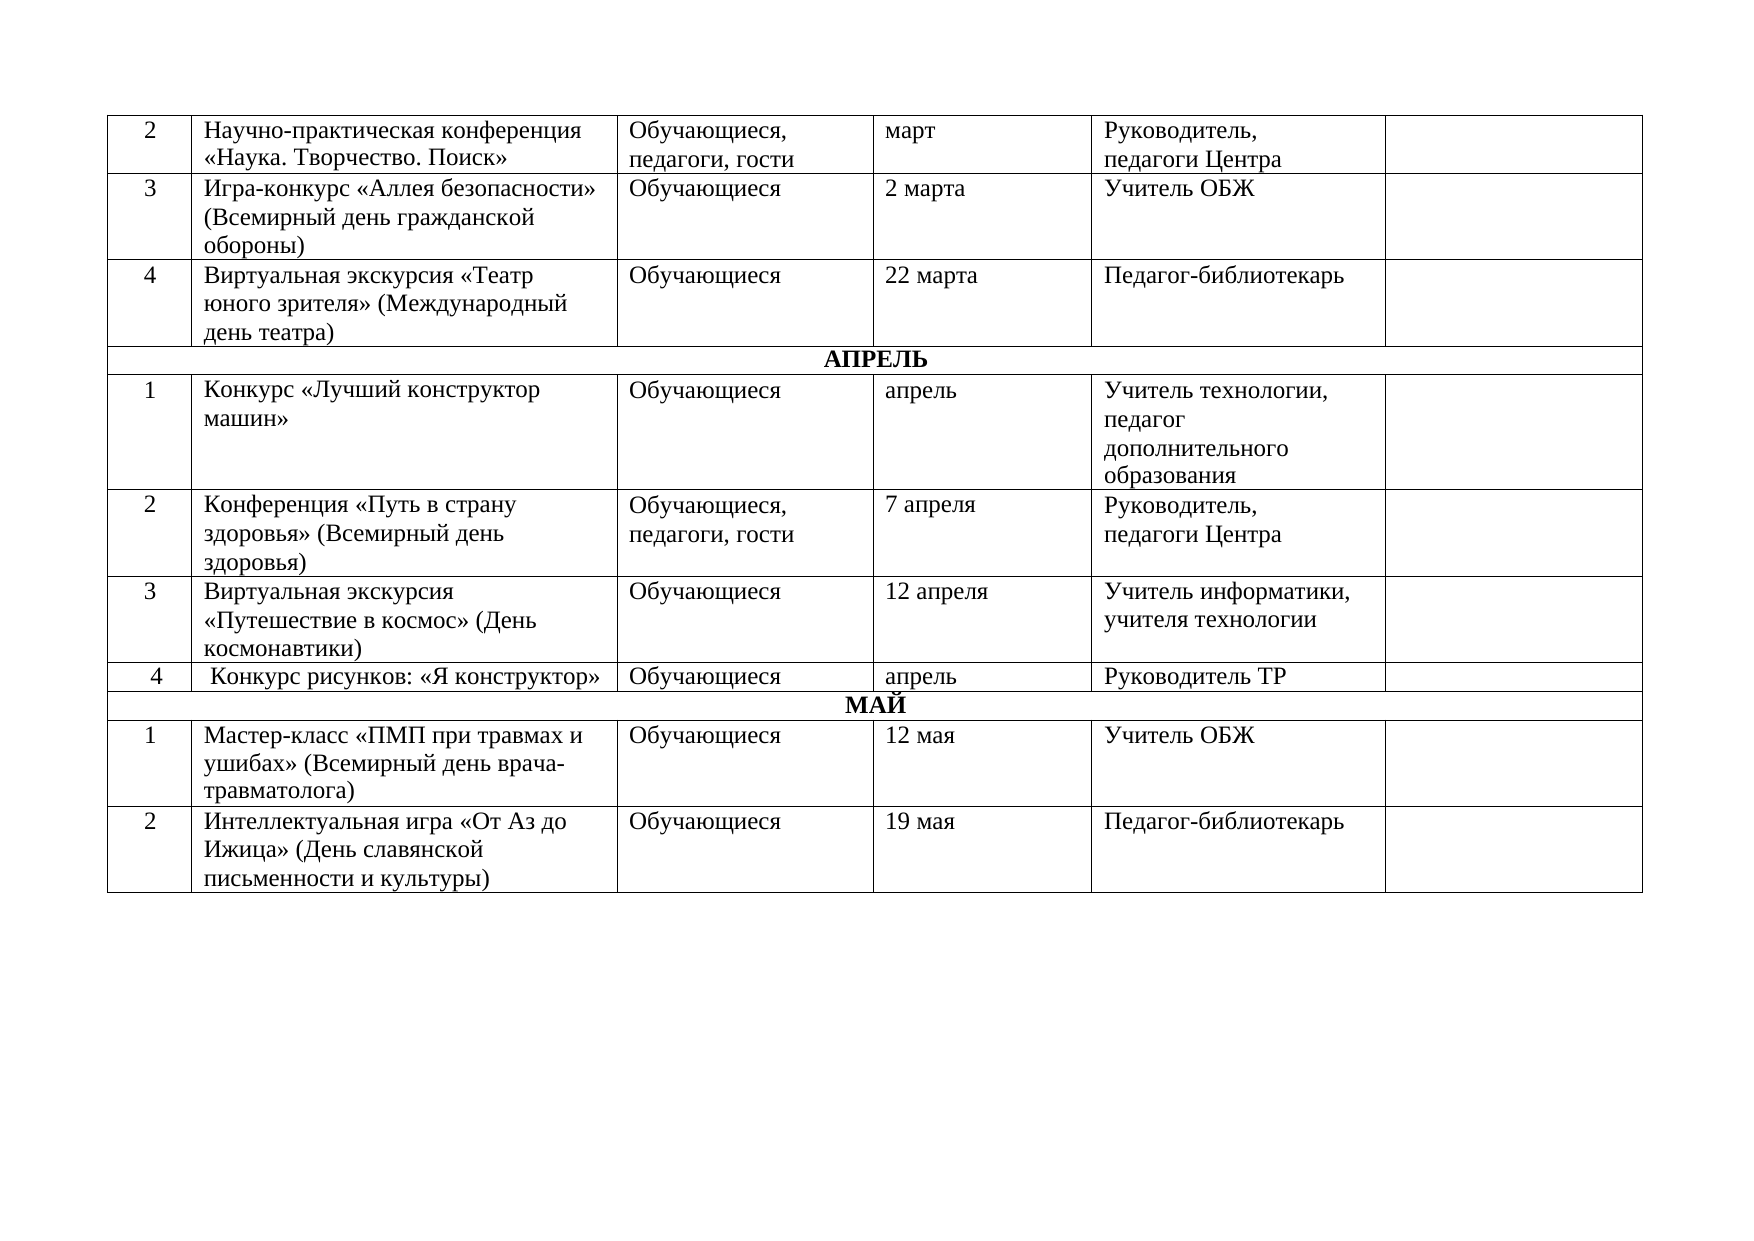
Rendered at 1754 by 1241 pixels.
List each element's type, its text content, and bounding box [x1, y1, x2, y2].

table_cell Научно-практическая конференция «Наука. Творчество. Поиск» [192, 116, 617, 173]
table_cell апрель [874, 375, 1091, 489]
table_cell [1386, 174, 1642, 259]
table_cell Руководитель, педагоги Центра [1092, 490, 1385, 576]
table_cell 22 марта [874, 260, 1091, 346]
table_cell Игра-конкурс «Аллея безопасности» (Всемирный день гражданской обороны) [192, 174, 617, 259]
table_cell 3 [108, 577, 191, 662]
table_cell [1386, 260, 1642, 346]
table_cell 4 [108, 260, 191, 346]
table_cell 2 [108, 490, 191, 576]
table_cell 2 марта [874, 174, 1091, 259]
table_cell Конкурс рисунков: «Я конструктор» [192, 663, 617, 691]
table_cell 2 [108, 116, 191, 173]
table_cell Учитель информатики, учителя технологии [1092, 577, 1385, 662]
table_cell Учитель ОБЖ [1092, 721, 1385, 806]
table_cell апрель [874, 663, 1091, 691]
table_cell [1386, 116, 1642, 173]
table_cell Обучающиеся [618, 174, 873, 259]
table_cell Педагог-библиотекарь [1092, 807, 1385, 892]
table_cell Виртуальная экскурсия «Путешествие в космос» (День космонавтики) [192, 577, 617, 662]
table_cell Обучающиеся [618, 663, 873, 691]
table_cell [1386, 490, 1642, 576]
table_cell Обучающиеся [618, 577, 873, 662]
table_cell 12 апреля [874, 577, 1091, 662]
table_cell [1386, 375, 1642, 489]
table_cell [1386, 577, 1642, 662]
table_cell Конкурс «Лучший конструктор машин» [192, 375, 617, 489]
table_cell [1386, 807, 1642, 892]
table_cell Конференция «Путь в страну здоровья» (Всемирный день здоровья) [192, 490, 617, 576]
table_cell 1 [108, 375, 191, 489]
table_cell Обучающиеся [618, 721, 873, 806]
table_cell 1 [108, 721, 191, 806]
table_cell 19 мая [874, 807, 1091, 892]
table_cell Учитель ОБЖ [1092, 174, 1385, 259]
table_cell Интеллектуальная игра «От Аз до Ижица» (День славянской письменности и культуры) [192, 807, 617, 892]
table_cell март [874, 116, 1091, 173]
table_cell Учитель технологии, педагог дополнительного образования [1092, 375, 1385, 489]
table_cell Руководитель, педагоги Центра [1092, 116, 1385, 173]
table_cell Обучающиеся [618, 807, 873, 892]
table_cell 4 [108, 663, 191, 691]
table_cell Обучающиеся, педагоги, гости [618, 490, 873, 576]
table_cell Педагог-библиотекарь [1092, 260, 1385, 346]
table_cell АПРЕЛЬ [108, 347, 1642, 374]
table_cell Мастер-класс «ПМП при травмах и ушибах» (Всемирный день врача- травматолога) [192, 721, 617, 806]
table_cell 3 [108, 174, 191, 259]
table_cell Руководитель ТР [1092, 663, 1385, 691]
table_cell 2 [108, 807, 191, 892]
table_cell 12 мая [874, 721, 1091, 806]
table_cell [1386, 721, 1642, 806]
table_cell [1386, 663, 1642, 691]
table_cell Обучающиеся, педагоги, гости [618, 116, 873, 173]
table_cell Виртуальная экскурсия «Театр юного зрителя» (Международный день театра) [192, 260, 617, 346]
table_cell Обучающиеся [618, 375, 873, 489]
table_cell 7 апреля [874, 490, 1091, 576]
table_cell МАЙ [108, 692, 1642, 719]
table_cell Обучающиеся [618, 260, 873, 346]
